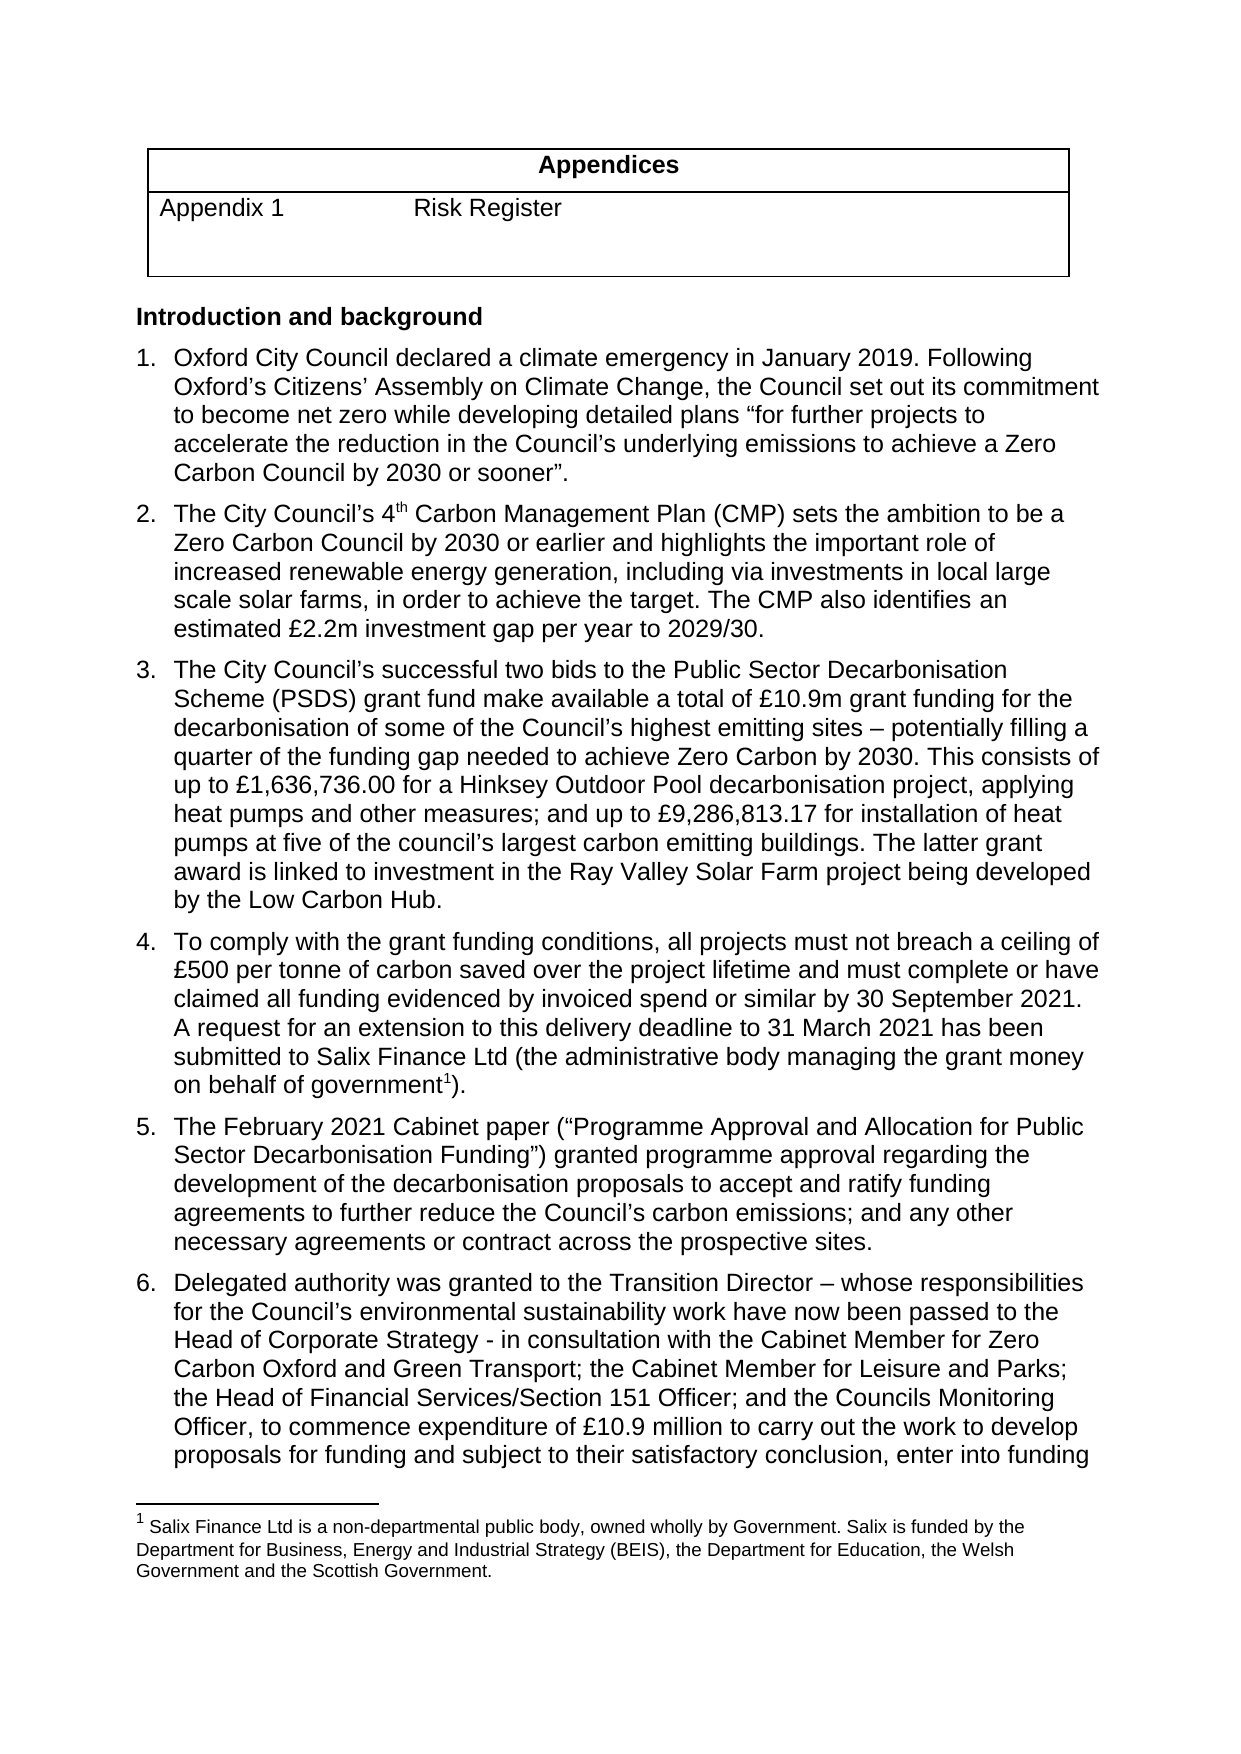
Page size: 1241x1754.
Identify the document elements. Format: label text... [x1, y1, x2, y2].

list The February 2021 Cabinet paper (“Programme Approval and Allocation for Public Sector Decarbonisation Funding”) granted programme approval regarding the development of the decarbonisation proposals to accept and ratify funding agreements to further reduce the Council’s carbon emissions; and any other necessary agreements or contract across the prospective sites. [136, 1112, 1104, 1255]
table_cell Appendices [149, 150, 1068, 191]
subtitle Introduction and background [136, 302, 1104, 330]
list The City Council’s 4th Carbon Management Plan (CMP) sets the ambition to be a Zero Carbon Council by 2030 or earlier and highlights the important role of increased renewable energy generation, including via investments in local large scale solar farms, in order to achieve the target. The CMP also identifies an estimated £2.2m investment gap per year to 2029/30. [136, 499, 1104, 643]
table_cell Appendix 1 [149, 193, 402, 276]
table_cell Risk Register [402, 193, 1068, 276]
list To comply with the grant funding conditions, all projects must not breach a ceiling of £500 per tonne of carbon saved over the project lifetime and must complete or have claimed all funding evidenced by invoiced spend or similar by 30 September 2021. A request for an extension to this delivery deadline to 31 March 2021 has been submitted to Salix Finance Ltd (the administrative body managing the grant money on behalf of government). [136, 927, 1104, 1099]
list Oxford City Council declared a climate emergency in January 2019. Following Oxford’s Citizens’ Assembly on Climate Change, the Council set out its commitment to become net zero while developing detailed plans “for further projects to accelerate the reduction in the Council’s underlying emissions to achieve a Zero Carbon Council by 2030 or sooner”. [136, 343, 1104, 487]
list The City Council’s successful two bids to the Public Sector Decarbonisation Scheme (PSDS) grant fund make available a total of £10.9m grant funding for the decarbonisation of some of the Council’s highest emitting sites – potentially filling a quarter of the funding gap needed to achieve Zero Carbon by 2030. This consists of up to £1,636,736.00 for a Hinksey Outdoor Pool decarbonisation project, applying heat pumps and other measures; and up to £9,286,813.17 for installation of heat pumps at five of the council’s largest carbon emitting buildings. The latter grant award is linked to investment in the Ray Valley Solar Farm project being developed by the Low Carbon Hub. [136, 655, 1104, 914]
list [136, 1268, 1104, 1469]
